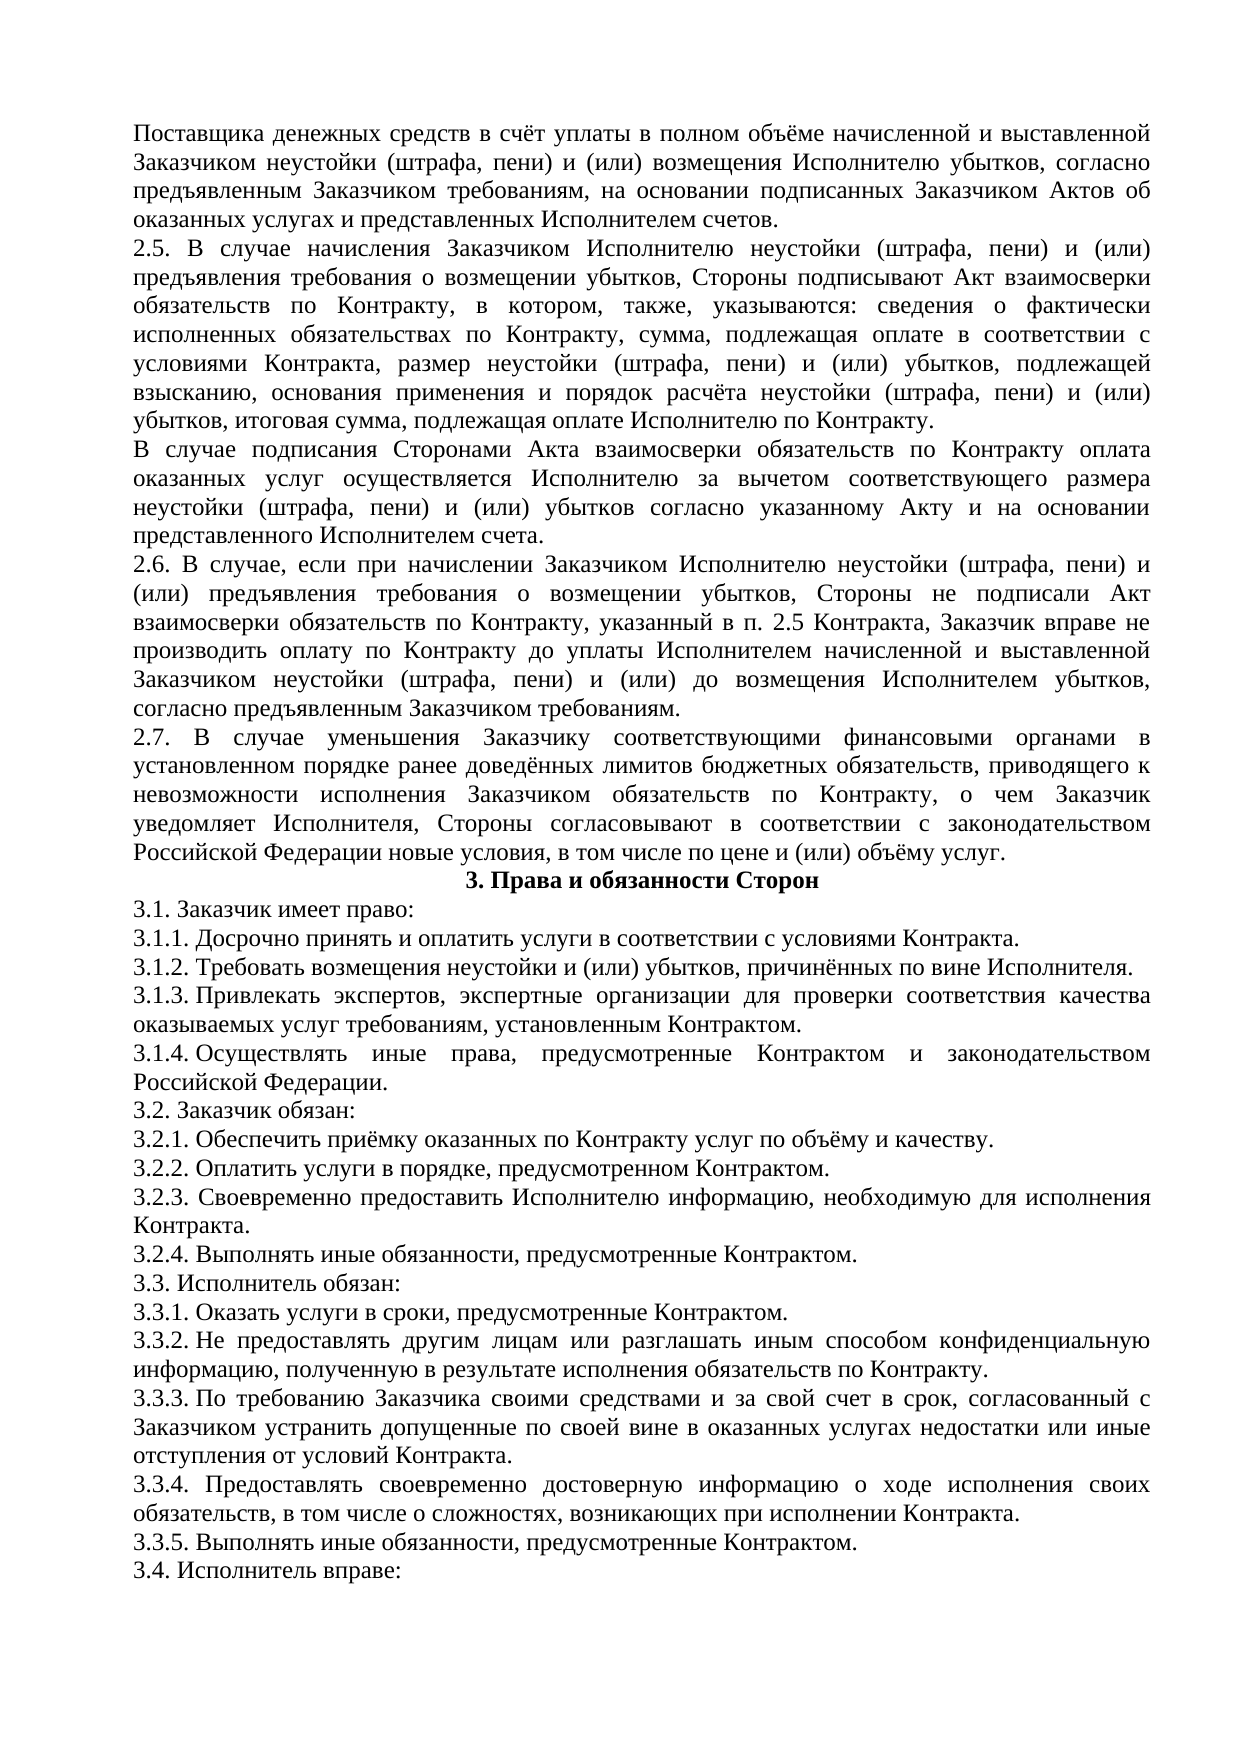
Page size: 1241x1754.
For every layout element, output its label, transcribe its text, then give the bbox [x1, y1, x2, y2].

text 2.6. В случае, если при начислении Заказчиком Исполнителю неустойки (штрафа, пени) и (или) предъявления требования о возмещении убытков, Стороны не подписали Акт взаимосверки обязательств по Контракту, указанный в п. 2.5 Контракта, Заказчик вправе не производить оплату по Контракту до уплаты Исполнителем начисленной и выставленной Заказчиком неустойки (штрафа, пени) и (или) до возмещения Исполнителем убытков, согласно предъявленным Заказчиком требованиям. [133, 549, 1152, 722]
text 2.5. В случае начисления Заказчиком Исполнителю неустойки (штрафа, пени) и (или) предъявления требования о возмещении убытков, Стороны подписывают Акт взаимосверки обязательств по Контракту, в котором, также, указываются: сведения о фактически исполненных обязательствах по Контракту, сумма, подлежащая оплате в соответствии с условиями Контракта, размер неустойки (штрафа, пени) и (или) убытков, подлежащей взысканию, основания применения и порядок расчёта неустойки (штрафа, пени) и (или) убытков, итоговая сумма, подлежащая оплате Исполнителю по Контракту. [133, 233, 1152, 434]
text 3.3.5. Выполнять иные обязанности, предусмотренные Контрактом. [133, 1527, 1152, 1556]
text 3.1.3. Привлекать экспертов, экспертные организации для проверки соответствия качества оказываемых услуг требованиям, установленным Контрактом. [133, 981, 1152, 1038]
text 3.2.1. Обеспечить приёмку оказанных по Контракту услуг по объёму и качеству. [133, 1124, 1152, 1153]
text 3.3. Исполнитель обязан: [133, 1268, 1152, 1297]
text 3.2.4. Выполнять иные обязанности, предусмотренные Контрактом. [133, 1239, 1152, 1268]
text В случае подписания Сторонами Акта взаимосверки обязательств по Контракту оплата оказанных услуг осуществляется Исполнителю за вычетом соответствующего размера неустойки (штрафа, пени) и (или) убытков согласно указанному Акту и на основании представленного Исполнителем счета. [133, 434, 1152, 549]
text 3.1.2. Требовать возмещения неустойки и (или) убытков, причинённых по вине Исполнителя. [133, 952, 1152, 981]
text 3.4. Исполнитель вправе: [133, 1556, 1152, 1584]
text 3.1.1. Досрочно принять и оплатить услуги в соответствии с условиями Контракта. [133, 923, 1152, 952]
text 3.1.4. Осуществлять иные права, предусмотренные Контрактом и законодательством Российской Федерации. [133, 1038, 1152, 1096]
text 3.2.3. Своевременно предоставить Исполнителю информацию, необходимую для исполнения Контракта. [133, 1182, 1152, 1239]
text 3.1. Заказчик имеет право: [133, 894, 1152, 923]
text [133, 118, 1152, 233]
text 3.2.2. Оплатить услуги в порядке, предусмотренном Контрактом. [133, 1153, 1152, 1182]
text 2.7. В случае уменьшения Заказчику соответствующими финансовыми органами в установленном порядке ранее доведённых лимитов бюджетных обязательств, приводящего к невозможности исполнения Заказчиком обязательств по Контракту, о чем Заказчик уведомляет Исполнителя, Стороны согласовывают в соответствии с законодательством Российской Федерации новые условия, в том числе по цене и (или) объёму услуг. [133, 722, 1152, 866]
text 3.3.1. Оказать услуги в сроки, предусмотренные Контрактом. [133, 1297, 1152, 1326]
text 3. Права и обязанности Сторон [133, 866, 1152, 894]
text 3.3.3. По требованию Заказчика своими средствами и за свой счет в срок, согласованный с Заказчиком устранить допущенные по своей вине в оказанных услугах недостатки или иные отступления от условий Контракта. [133, 1383, 1152, 1469]
text 3.2. Заказчик обязан: [133, 1096, 1152, 1124]
text 3.3.4. Предоставлять своевременно достоверную информацию о ходе исполнения своих обязательств, в том числе о сложностях, возникающих при исполнении Контракта. [133, 1469, 1152, 1527]
text 3.3.2. Не предоставлять другим лицам или разглашать иным способом конфиденциальную информацию, полученную в результате исполнения обязательств по Контракту. [133, 1326, 1152, 1383]
